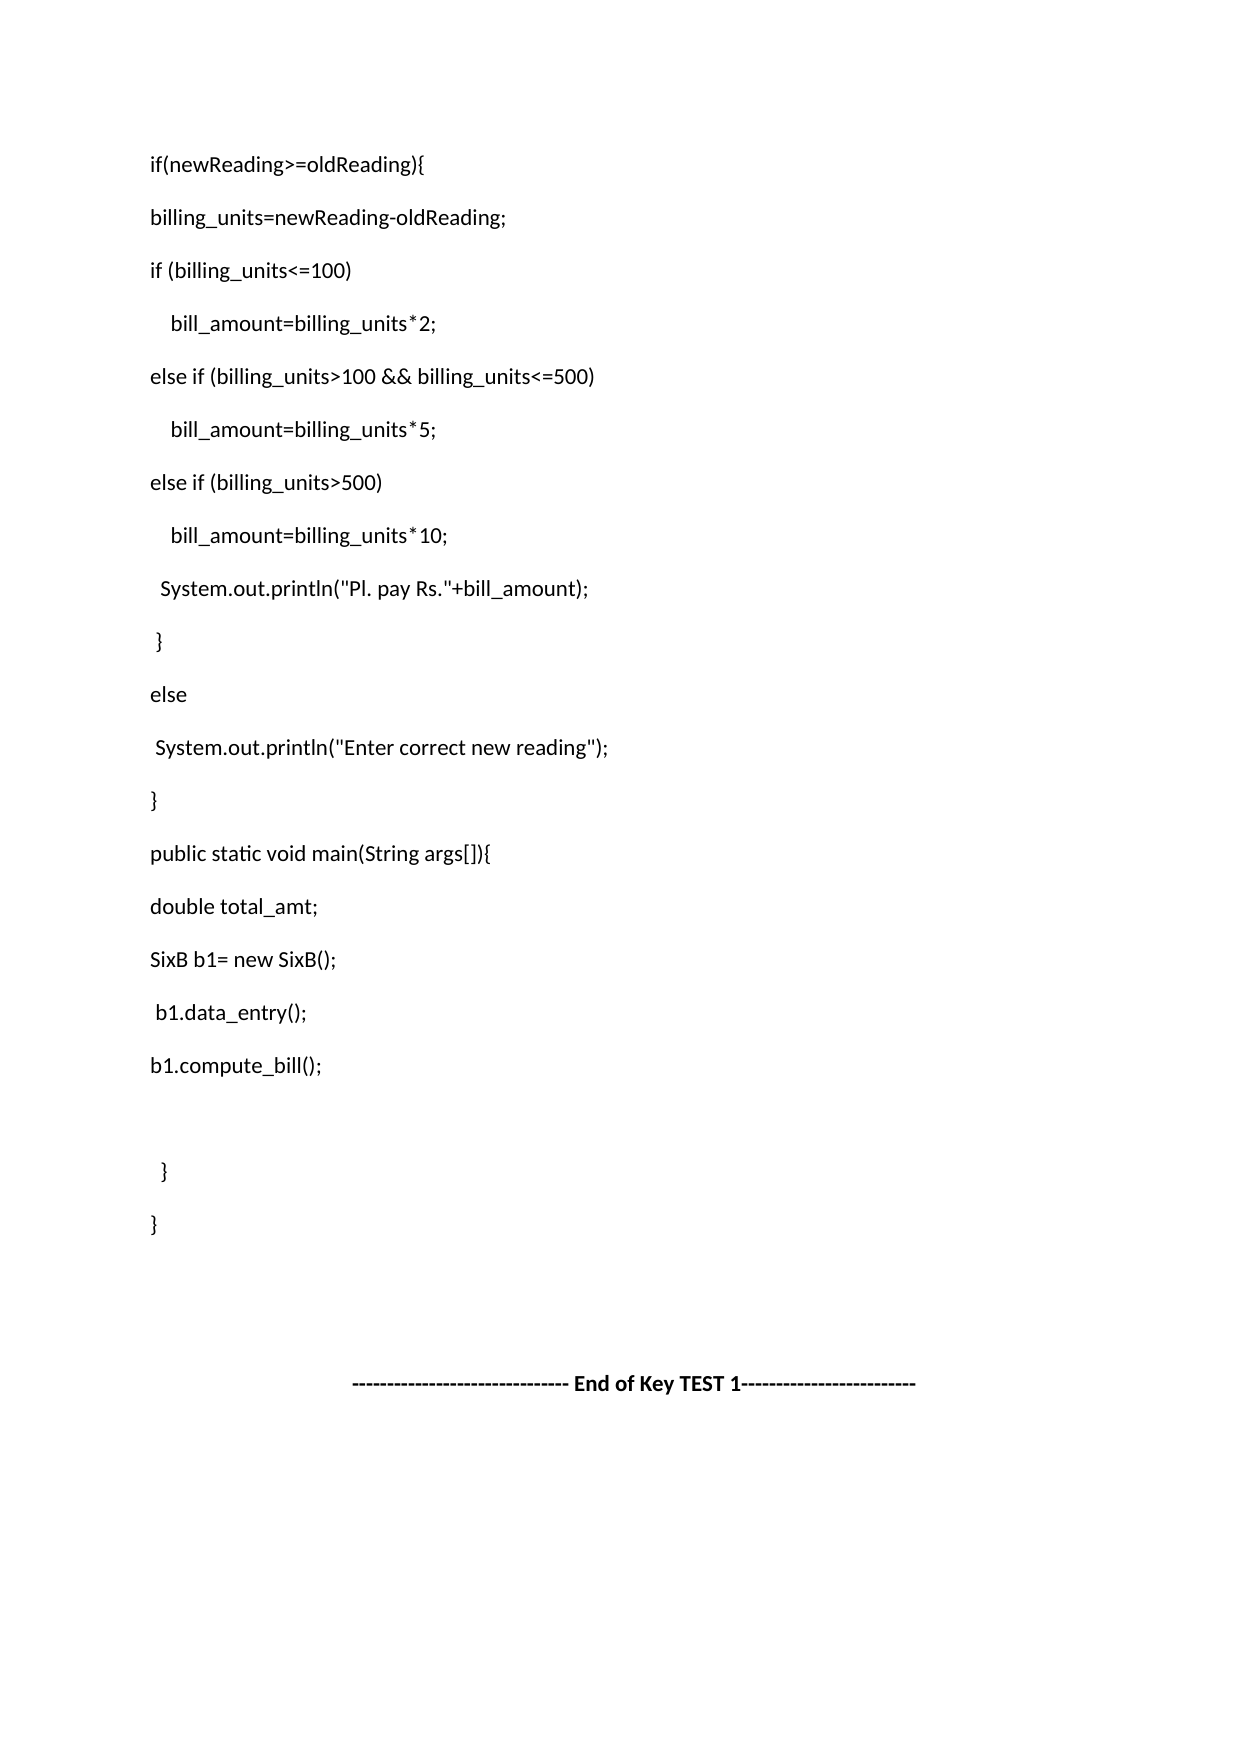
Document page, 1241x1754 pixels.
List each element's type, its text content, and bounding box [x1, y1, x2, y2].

text b1.compute_bill(); [150, 1051, 1090, 1079]
text public static void main(String args[]){ [150, 839, 1090, 867]
text } [150, 786, 1090, 814]
text if (billing_units<=100) [150, 256, 1090, 284]
text bill_amount=billing_units*10; [150, 521, 1090, 549]
text ------------------------------- End of Key TEST 1------------------------- [150, 1369, 1090, 1397]
text } [150, 627, 1090, 655]
text double total_amt; [150, 892, 1090, 920]
text System.out.println("Pl. pay Rs."+bill_amount); [150, 574, 1090, 602]
text billing_units=newReading-oldReading; [150, 203, 1090, 231]
text else [150, 680, 1090, 708]
text else if (billing_units>500) [150, 468, 1090, 496]
text } [150, 1157, 1090, 1185]
text else if (billing_units>100 && billing_units<=500) [150, 362, 1090, 390]
text SixB b1= new SixB(); [150, 945, 1090, 973]
text if(newReading>=oldReading){ [150, 150, 1090, 178]
text b1.data_entry(); [150, 998, 1090, 1026]
text } [150, 1210, 1090, 1238]
text System.out.println("Enter correct new reading"); [150, 733, 1090, 761]
text bill_amount=billing_units*5; [150, 415, 1090, 443]
text bill_amount=billing_units*2; [150, 309, 1090, 337]
